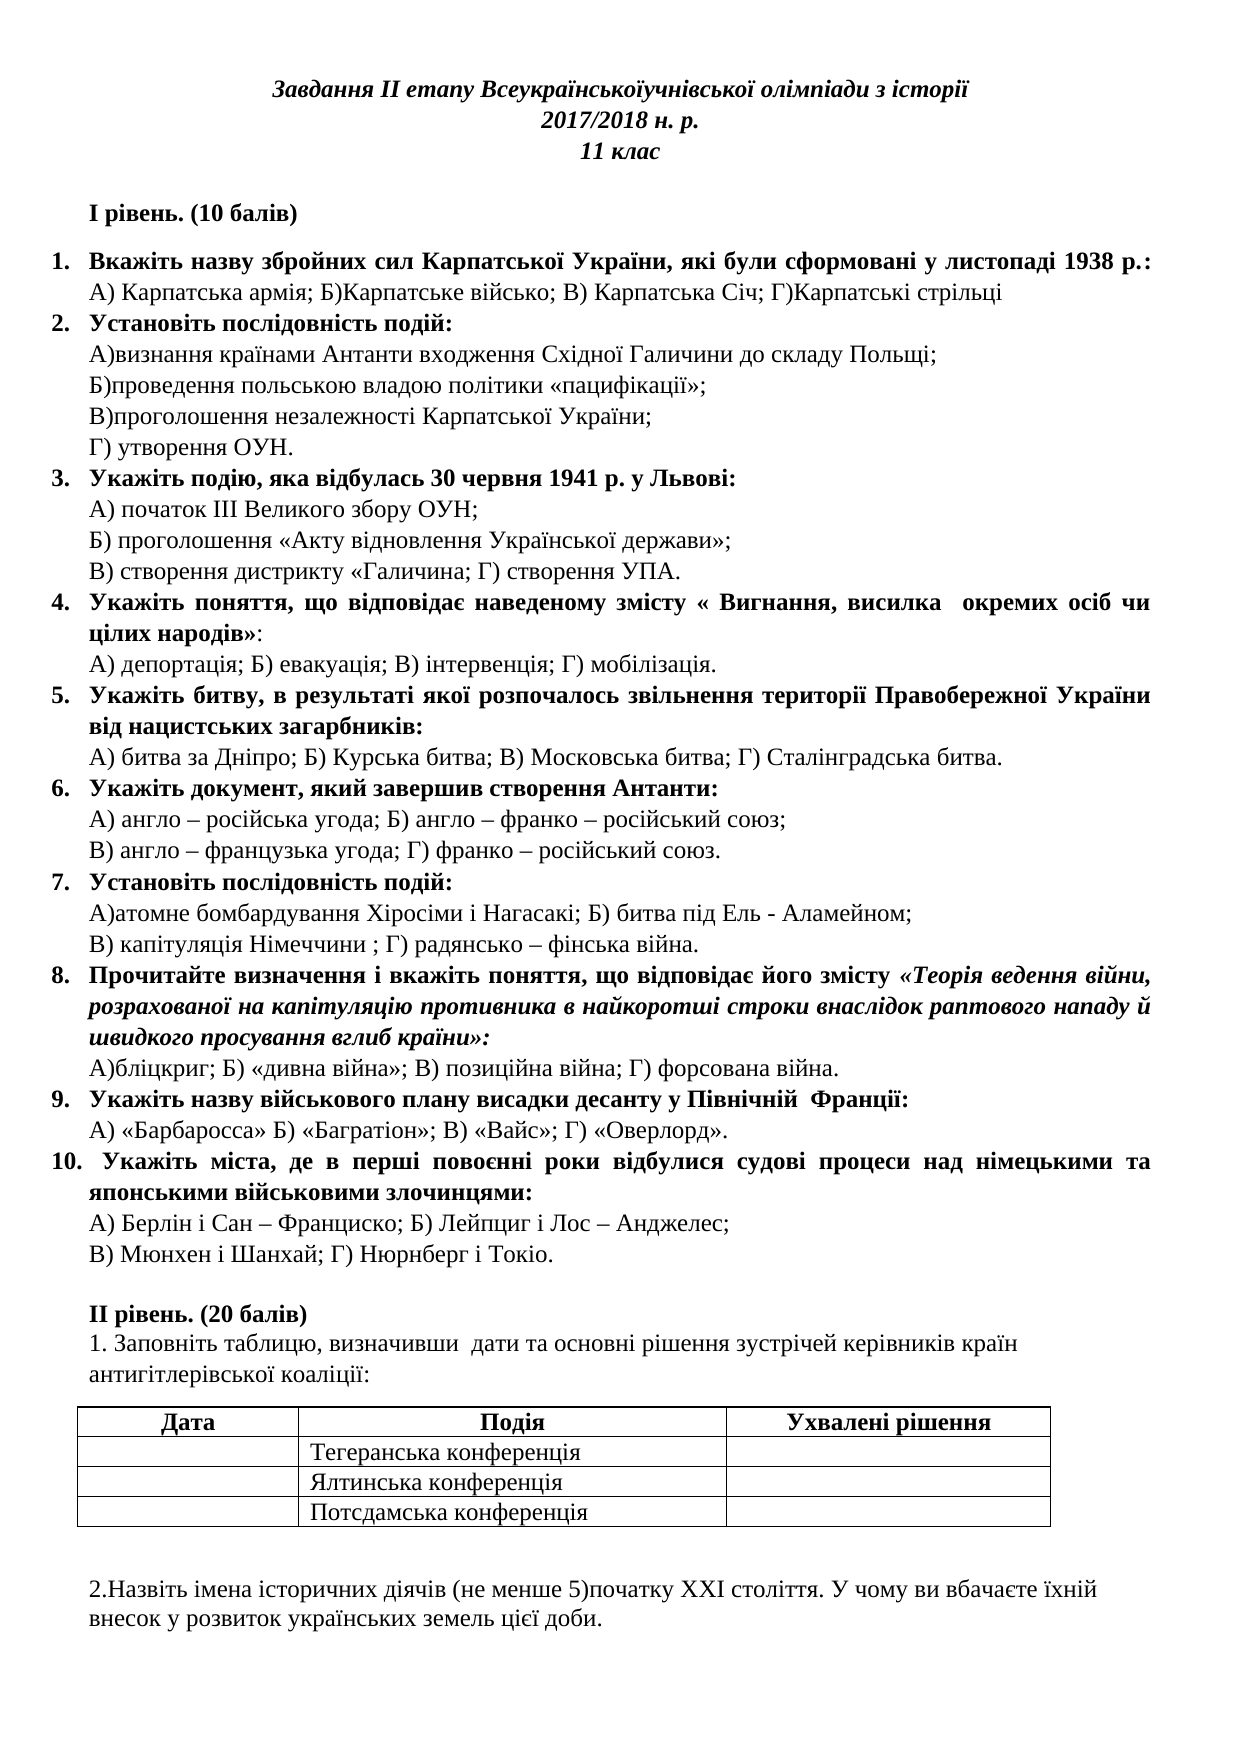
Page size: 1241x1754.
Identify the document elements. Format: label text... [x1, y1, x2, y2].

table_cell [78, 1437, 298, 1466]
text В) створення дистрикту «Галичина; Г) створення УПА. [89, 556, 1152, 585]
table_cell [727, 1497, 1050, 1526]
text В)проголошення незалежності Карпатської України; [89, 401, 1152, 430]
table_header Ухвалені рішення [727, 1408, 1050, 1436]
text 2017/2018 н. р. [89, 105, 1152, 134]
text Б) проголошення «Акту відновлення Української держави»; [89, 525, 1152, 554]
table_cell Потсдамська конференція [299, 1497, 726, 1526]
text 11 клас [89, 136, 1152, 165]
list Установіть послідовність подій: [51, 308, 1152, 337]
text А) «Барбаросса» Б) «Багратіон»; В) «Вайс»; Г) «Оверлорд». [89, 1115, 1152, 1144]
text Г) утворення ОУН. [89, 432, 1152, 461]
table_cell [78, 1467, 298, 1496]
text А)бліцкриг; Б) «дивна війна»; В) позиційна війна; Г) форсована війна. [89, 1053, 1152, 1082]
list Вкажіть назву збройних сил Карпатської України, які були сформовані у листопаді 1938 р.: А) Карпатська армія; Б)Карпатське військо; В) Карпатська Січ; Г)Карпатські стрільці [51, 246, 1152, 306]
list Укажіть битву, в результаті якої розпочалось звільнення території Правобережної України від нацистських загарбників: [51, 680, 1152, 740]
text Завдання ІІ етапу Всеукраїнськоїучнівської олімпіади з історії [89, 74, 1152, 103]
text А) Берлін і Сан – Франциско; Б) Лейпциг і Лос – Анджелес; [89, 1208, 1152, 1237]
text 2.Назвіть імена історичних діячів (не менше 5)початку ХХІ століття. У чому ви вбачаєте їхній внесок у розвиток українських земель цієї доби. [89, 1574, 1152, 1632]
table_cell Тегеранська конференція [299, 1437, 726, 1466]
text А) англо – російська угода; Б) англо – франко – російський союз; [89, 804, 1152, 833]
text В) англо – французька угода; Г) франко – російський союз. [89, 836, 1152, 864]
text 1. Заповніть таблицю, визначивши дати та основні рішення зустрічей керівників країн антигітлерівської коаліції: [89, 1328, 1152, 1387]
text Б)проведення польською владою політики «пацифікації»; [89, 370, 1152, 399]
list Прочитайте визначення і вкажіть поняття, що відповідає його змісту «Теорія ведення війни, розрахованої на капітуляцію противника в найкоротші строки внаслідок раптового нападу й швидкого просування вглиб країни»: [51, 960, 1152, 1051]
table_cell Ялтинська конференція [299, 1467, 726, 1496]
list Установіть послідовність подій: [51, 867, 1152, 895]
text ІІ рівень. (20 балів) [89, 1299, 1152, 1328]
table_cell [727, 1467, 1050, 1496]
text В) капітуляція Німеччини ; Г) радянсько – фінська війна. [89, 929, 1152, 957]
table_cell [727, 1437, 1050, 1466]
text А)визнання країнами Антанти входження Східної Галичини до складу Польщі; [89, 339, 1152, 368]
text А)атомне бомбардування Хіросіми і Нагасакі; Б) битва під Ель - Аламейном; [89, 898, 1152, 926]
list Укажіть міста, де в перші повоєнні роки відбулися судові процеси над німецькими та японськими військовими злочинцями: [51, 1146, 1152, 1206]
table_cell [78, 1497, 298, 1526]
list І рівень. (10 балів) [89, 198, 1152, 227]
list Укажіть документ, який завершив створення Антанти: [51, 773, 1152, 802]
list Укажіть поняття, що відповідає наведеному змісту « Вигнання, висилка окремих осіб чи цілих народів»: [51, 587, 1152, 647]
text А) початок ІІІ Великого збору ОУН; [89, 494, 1152, 523]
table_header Дата [78, 1408, 298, 1436]
text В) Мюнхен і Шанхай; Г) Нюрнберг і Токіо. [89, 1239, 1152, 1268]
list Укажіть подію, яка відбулась 30 червня 1941 р. у Львові: [51, 463, 1152, 492]
text А) битва за Дніпро; Б) Курська битва; В) Московська битва; Г) Сталінградська битва. [89, 742, 1152, 771]
list Укажіть назву військового плану висадки десанту у Північній Франції: [51, 1084, 1152, 1113]
text А) депортація; Б) евакуація; В) інтервенція; Г) мобілізація. [89, 649, 1152, 678]
table_header Подія [299, 1408, 726, 1436]
